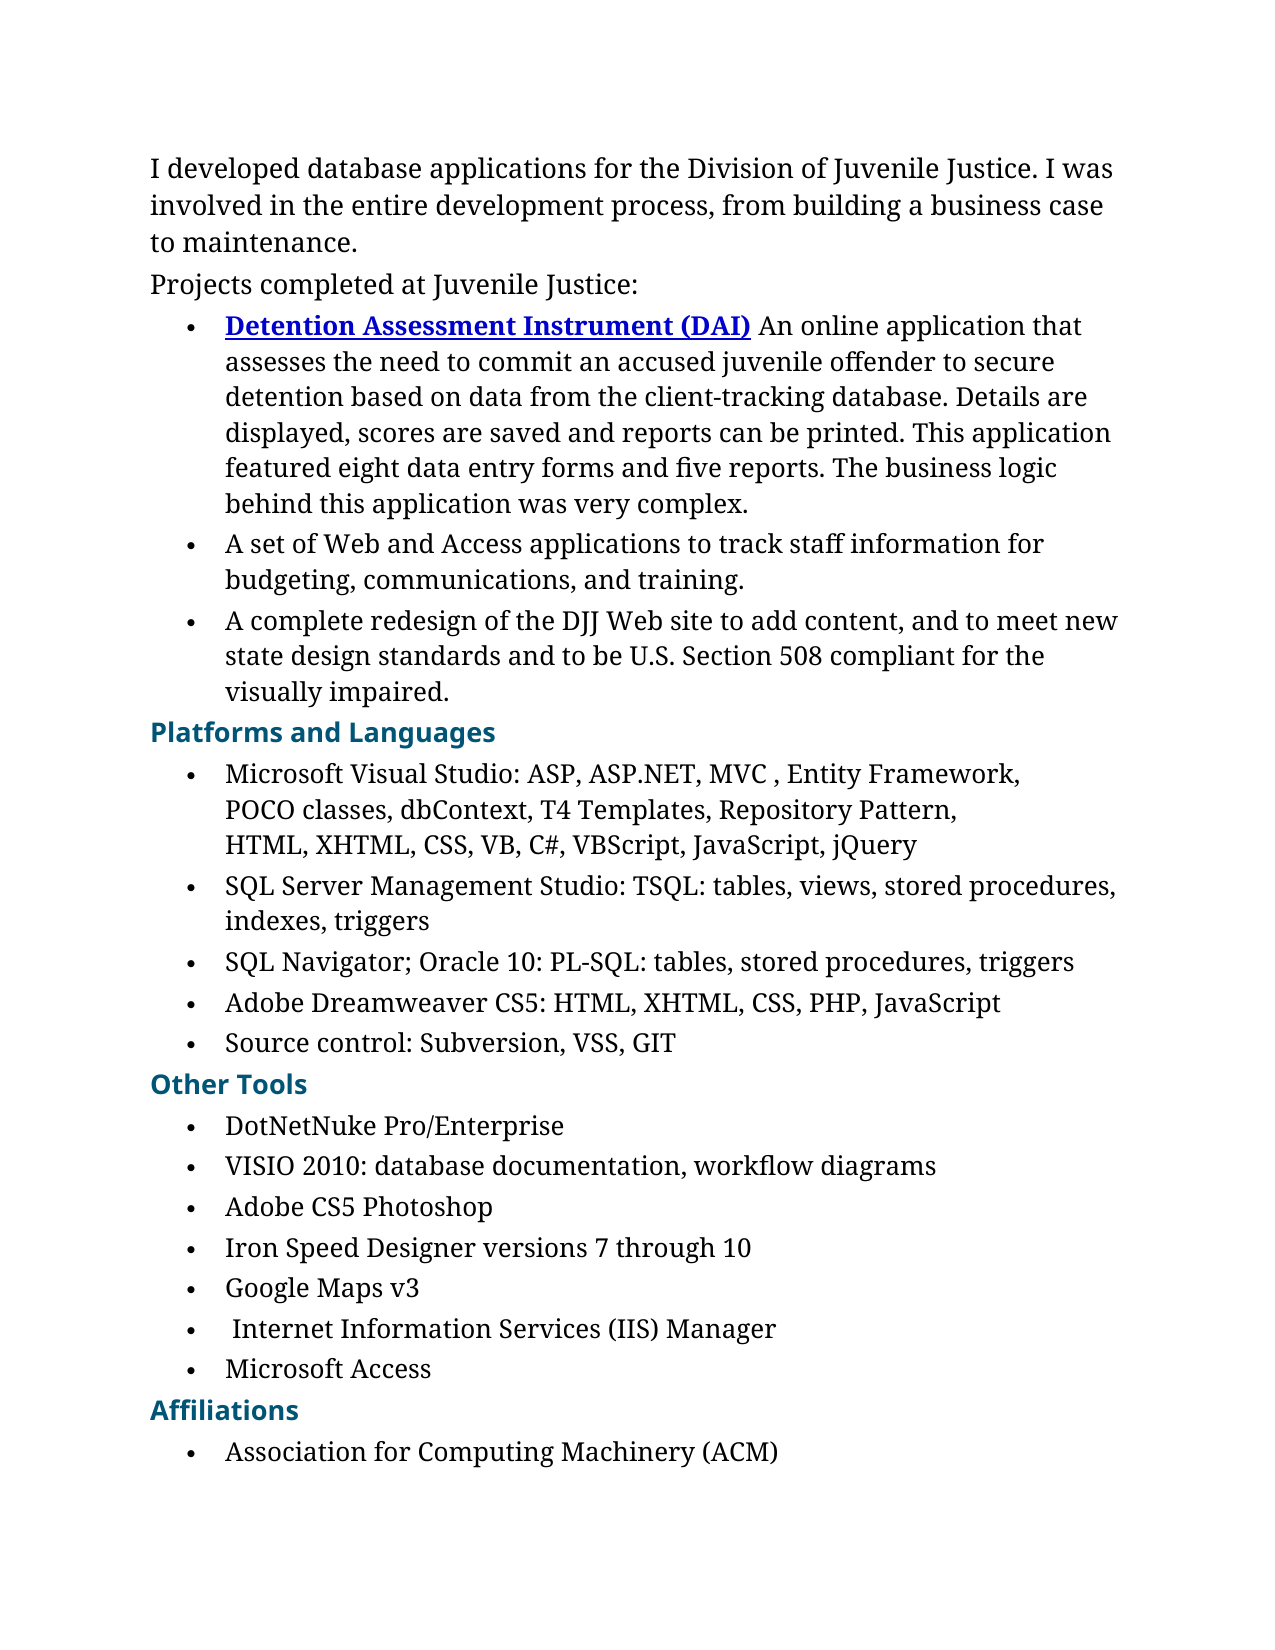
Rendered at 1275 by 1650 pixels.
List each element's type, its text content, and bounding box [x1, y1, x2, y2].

subtitle Affiliations [150, 1392, 1125, 1429]
list Microsoft Visual Studio: ASP, ASP.NET, MVC , Entity Framework, POCO classes, dbContext, T4 Templates, Repository Pattern, HTML, XHTML, CSS, VB, C#, VBScript, JavaScript, jQuery [187, 756, 1125, 862]
text Projects completed at Juvenile Justice: [150, 266, 1125, 303]
text I developed database applications for the Division of Juvenile Justice. I was involved in the entire development process, from building a business case to maintenance. [150, 150, 1125, 261]
list Google Maps v3 [187, 1270, 1125, 1305]
list A complete redesign of the DJJ Web site to add content, and to meet new state design standards and to be U.S. Section 508 compliant for the visually impaired. [187, 602, 1125, 709]
subtitle Platforms and Languages [150, 714, 1125, 751]
list Microsoft Access [187, 1351, 1125, 1387]
list SQL Server Management Studio: TSQL: tables, views, stored procedures, indexes, triggers [187, 867, 1125, 938]
list VISIO 2010: database documentation, workflow diagrams [187, 1148, 1125, 1183]
list Iron Speed Designer versions 7 through 10 [187, 1229, 1125, 1265]
list DotNetNuke Pro/Enterprise [187, 1107, 1125, 1143]
subtitle Other Tools [150, 1065, 1125, 1102]
list Internet Information Services (IIS) Manager [187, 1311, 1125, 1346]
list Detention Assessment Instrument (DAI) An online application that assesses the need to commit an accused juvenile offender to secure detention based on data from the client-tracking database. Details are displayed, scores are saved and reports can be printed. This application featured eight data entry forms and five reports. The business logic behind this application was very complex. [187, 308, 1125, 521]
list A set of Web and Access applications to track staff information for budgeting, communications, and training. [187, 526, 1125, 597]
list SQL Navigator; Oracle 10: PL-SQL: tables, stored procedures, triggers [187, 943, 1125, 979]
list Adobe CS5 Photoshop [187, 1189, 1125, 1224]
list Source control: Subversion, VSS, GIT [187, 1025, 1125, 1060]
list Adobe Dreamweaver CS5: HTML, XHTML, CSS, PHP, JavaScript [187, 984, 1125, 1020]
list Association for Computing Machinery (ACM) [187, 1434, 1125, 1469]
